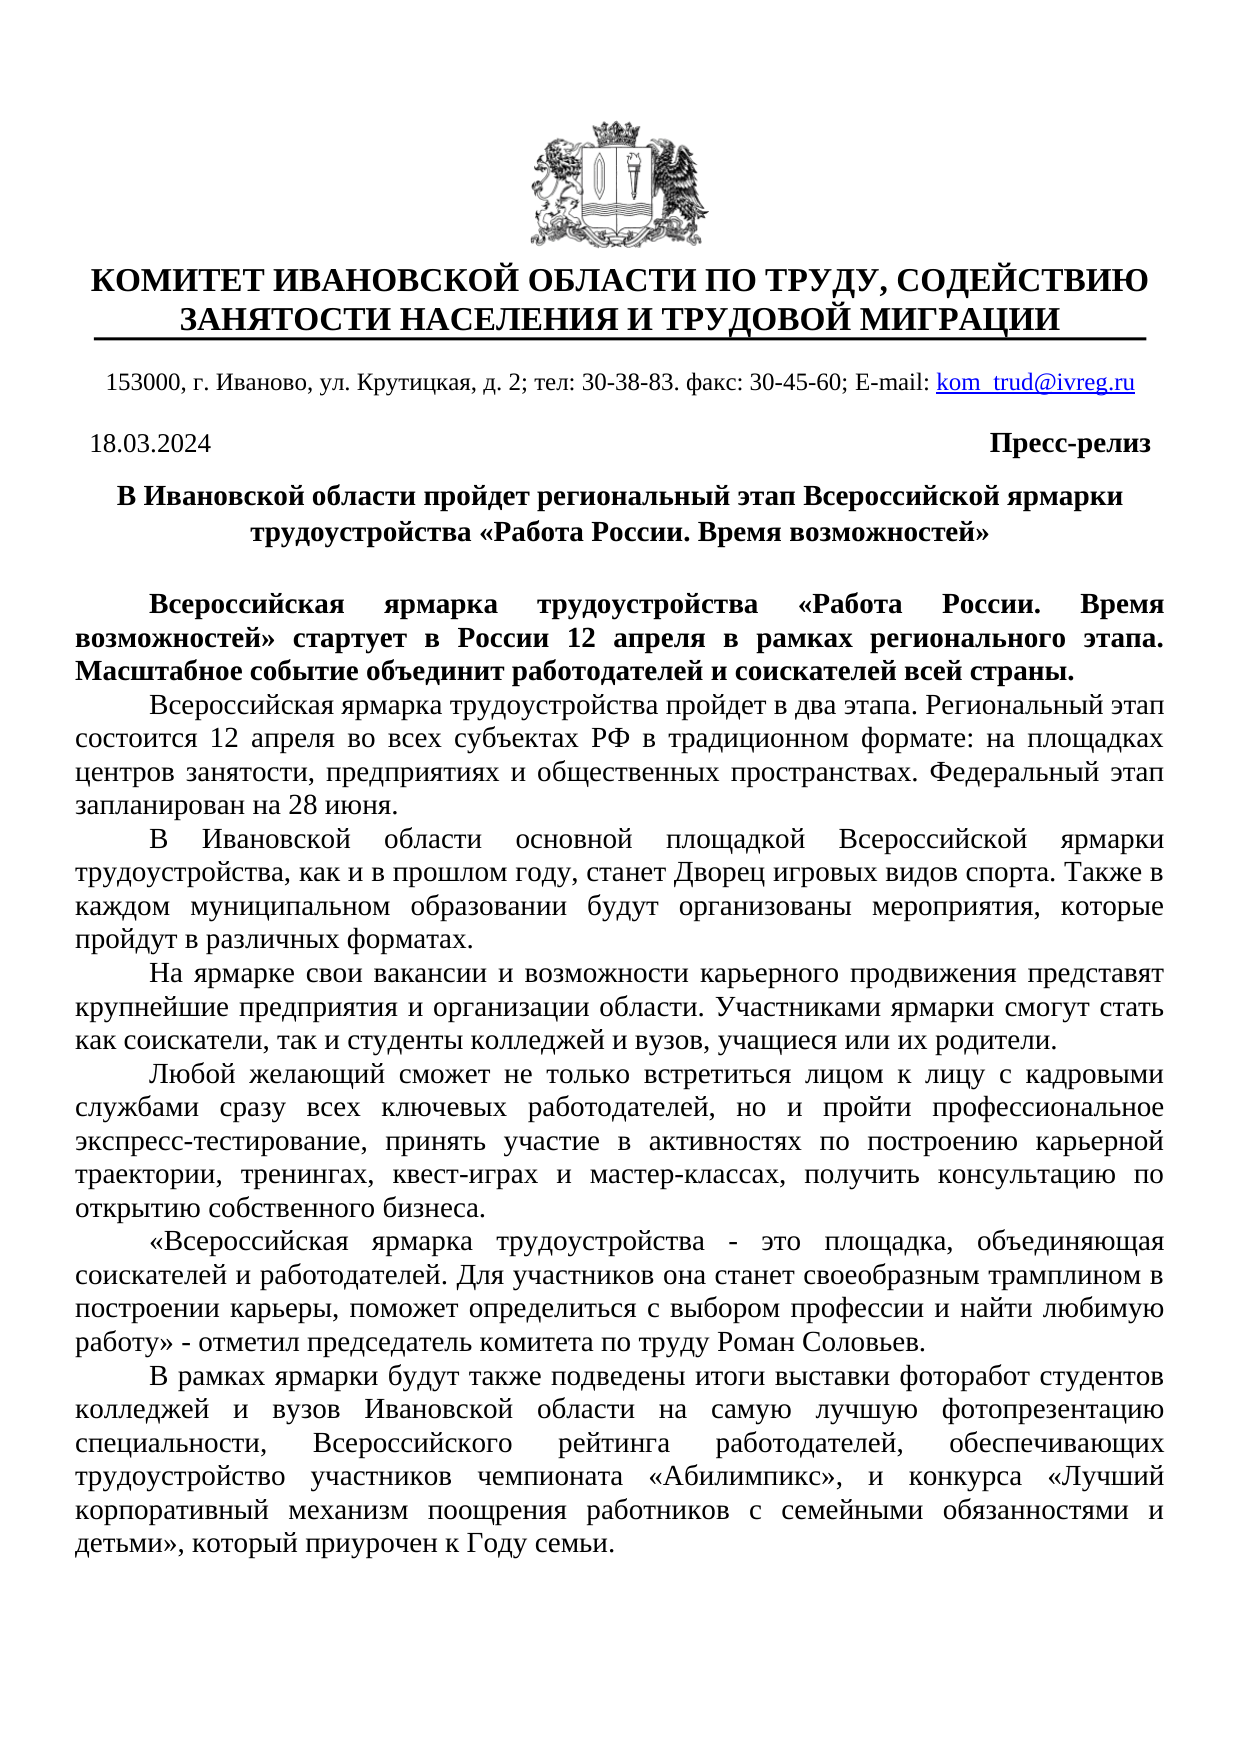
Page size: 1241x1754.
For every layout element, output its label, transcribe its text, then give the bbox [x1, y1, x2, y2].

text Всероссийская ярмарка трудоустройства пройдет в два этапа. Региональный этап состоится 12 апреля во всех субъектах РФ в традиционном формате: на площадках центров занятости, предприятиях и общественных пространствах. Федеральный этап запланирован на 28 июня. [75, 687, 1165, 821]
text КОМИТЕТ ИВАНОВСКОЙ ОБЛАСТИ ПО ТРУДУ, СОДЕЙСТВИЮ ЗАНЯТОСТИ НАСЕЛЕНИЯ И ТРУДОВОЙ МИГРАЦИИ [75, 261, 1165, 337]
picture [519, 110, 721, 261]
text 18.03.2024 Пресс-релиз [75, 425, 1165, 458]
text В Ивановской области пройдет региональный этап Всероссийской ярмарки трудоустройства «Работа России. Время возможностей» [75, 478, 1165, 547]
text В Ивановской области основной площадкой Всероссийской ярмарки трудоустройства, как и в прошлом году, станет Дворец игровых видов спорта. Также в каждом муниципальном образовании будут организованы мероприятия, которые пройдут в различных форматах. [75, 821, 1165, 955]
text Всероссийская ярмарка трудоустройства «Работа России. Время возможностей» стартует в России 12 апреля в рамках регионального этапа. Масштабное событие объединит работодателей и соискателей всей страны. [75, 586, 1165, 687]
text «Всероссийская ярмарка трудоустройства - это площадка, объединяющая соискателей и работодателей. Для участников она станет своеобразным трамплином в построении карьеры, поможет определиться с выбором профессии и найти любимую работу» - отметил председатель комитета по труду Роман Соловьев. [75, 1223, 1165, 1358]
text Любой желающий сможет не только встретиться лицом к лицу с кадровыми службами сразу всех ключевых работодателей, но и пройти профессиональное экспресс-тестирование, принять участие в активностях по построению карьерной траектории, тренингах, квест-играх и мастер-классах, получить консультацию по открытию собственного бизнеса. [75, 1056, 1165, 1223]
text На ярмарке свои вакансии и возможности карьерного продвижения представят крупнейшие предприятия и организации области. Участниками ярмарки смогут стать как соискатели, так и студенты колледжей и вузов, учащиеся или их родители. [75, 955, 1165, 1056]
text 153000, г. Иваново, ул. Крутицкая, д. 2; тел: 30-38-83. факс: 30-45-60; E-mail: kom_trud@ivreg.ru [75, 367, 1165, 396]
text В рамках ярмарки будут также подведены итоги выставки фоторабот студентов колледжей и вузов Ивановской области на самую лучшую фотопрезентацию специальности, Всероссийского рейтинга работодателей, обеспечивающих трудоустройство участников чемпионата «Абилимпикс», и конкурса «Лучший корпоративный механизм поощрения работников с семейными обязанностями и детьми», который приурочен к Году семьи. [75, 1358, 1165, 1559]
